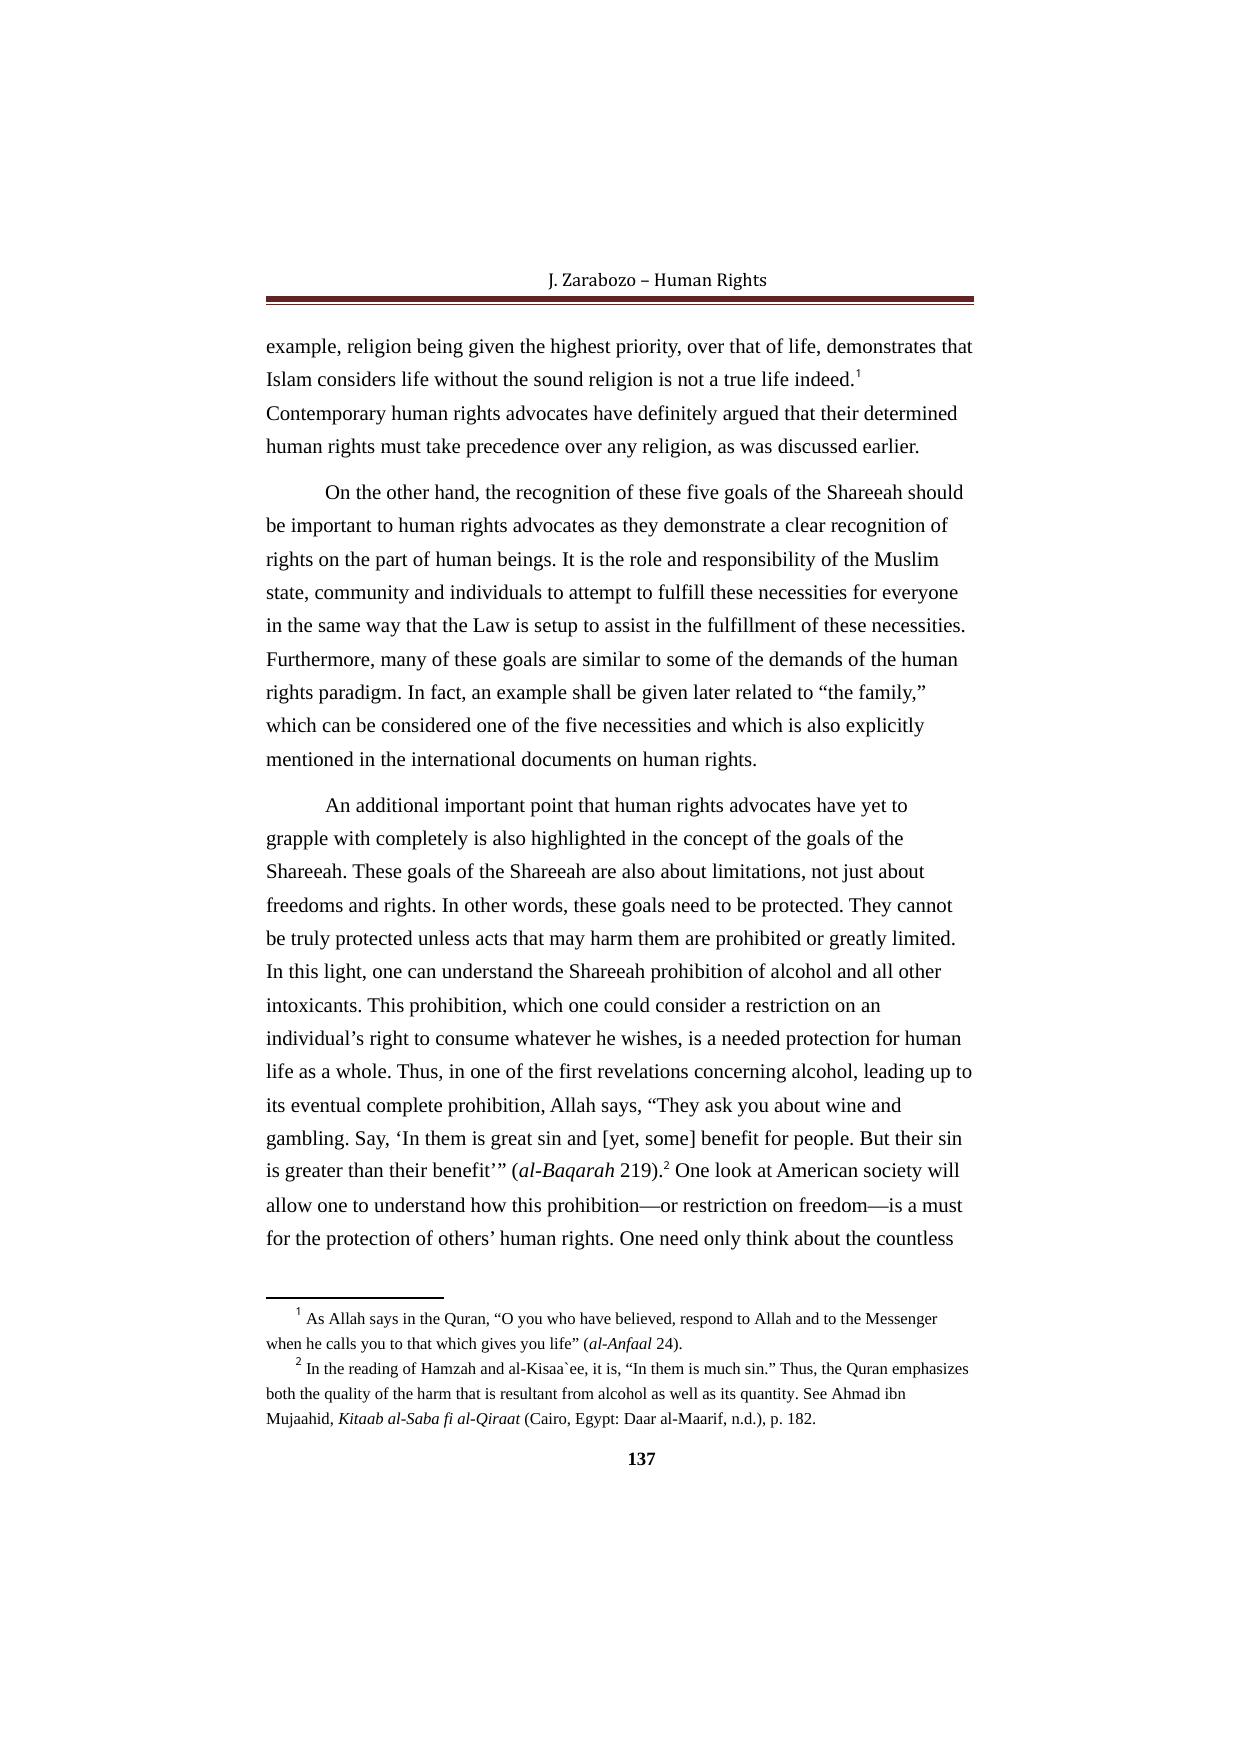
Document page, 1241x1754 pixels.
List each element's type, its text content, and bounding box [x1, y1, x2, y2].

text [266, 783, 974, 1250]
text This conclusion about Islamic Law demonstrates that what Islam envisions as the “good life” for humans, filled with proper rights and human dignity, may be very different from that envisioned by the contemporary human rights paradigm. For example, religion being given the highest priority, over that of life, demonstrates that Islam considers life without the sound religion is not a true life indeed. Contemporary human rights advocates have definitely argued that their determined human rights must take precedence over any religion, as was discussed earlier. [266, 325, 974, 458]
text On the other hand, the recognition of these five goals of the Shareeah should be important to human rights advocates as they demonstrate a clear recognition of rights on the part of human beings. It is the role and responsibility of the Muslim state, community and individuals to attempt to fulfill these necessities for everyone in the same way that the Law is setup to assist in the fulfillment of these necessities. Furthermore, many of these goals are similar to some of the demands of the human rights paradigm. In fact, an example shall be given later related to “the family,” which can be considered one of the five necessities and which is also explicitly mentioned in the international documents on human rights. [266, 471, 974, 771]
